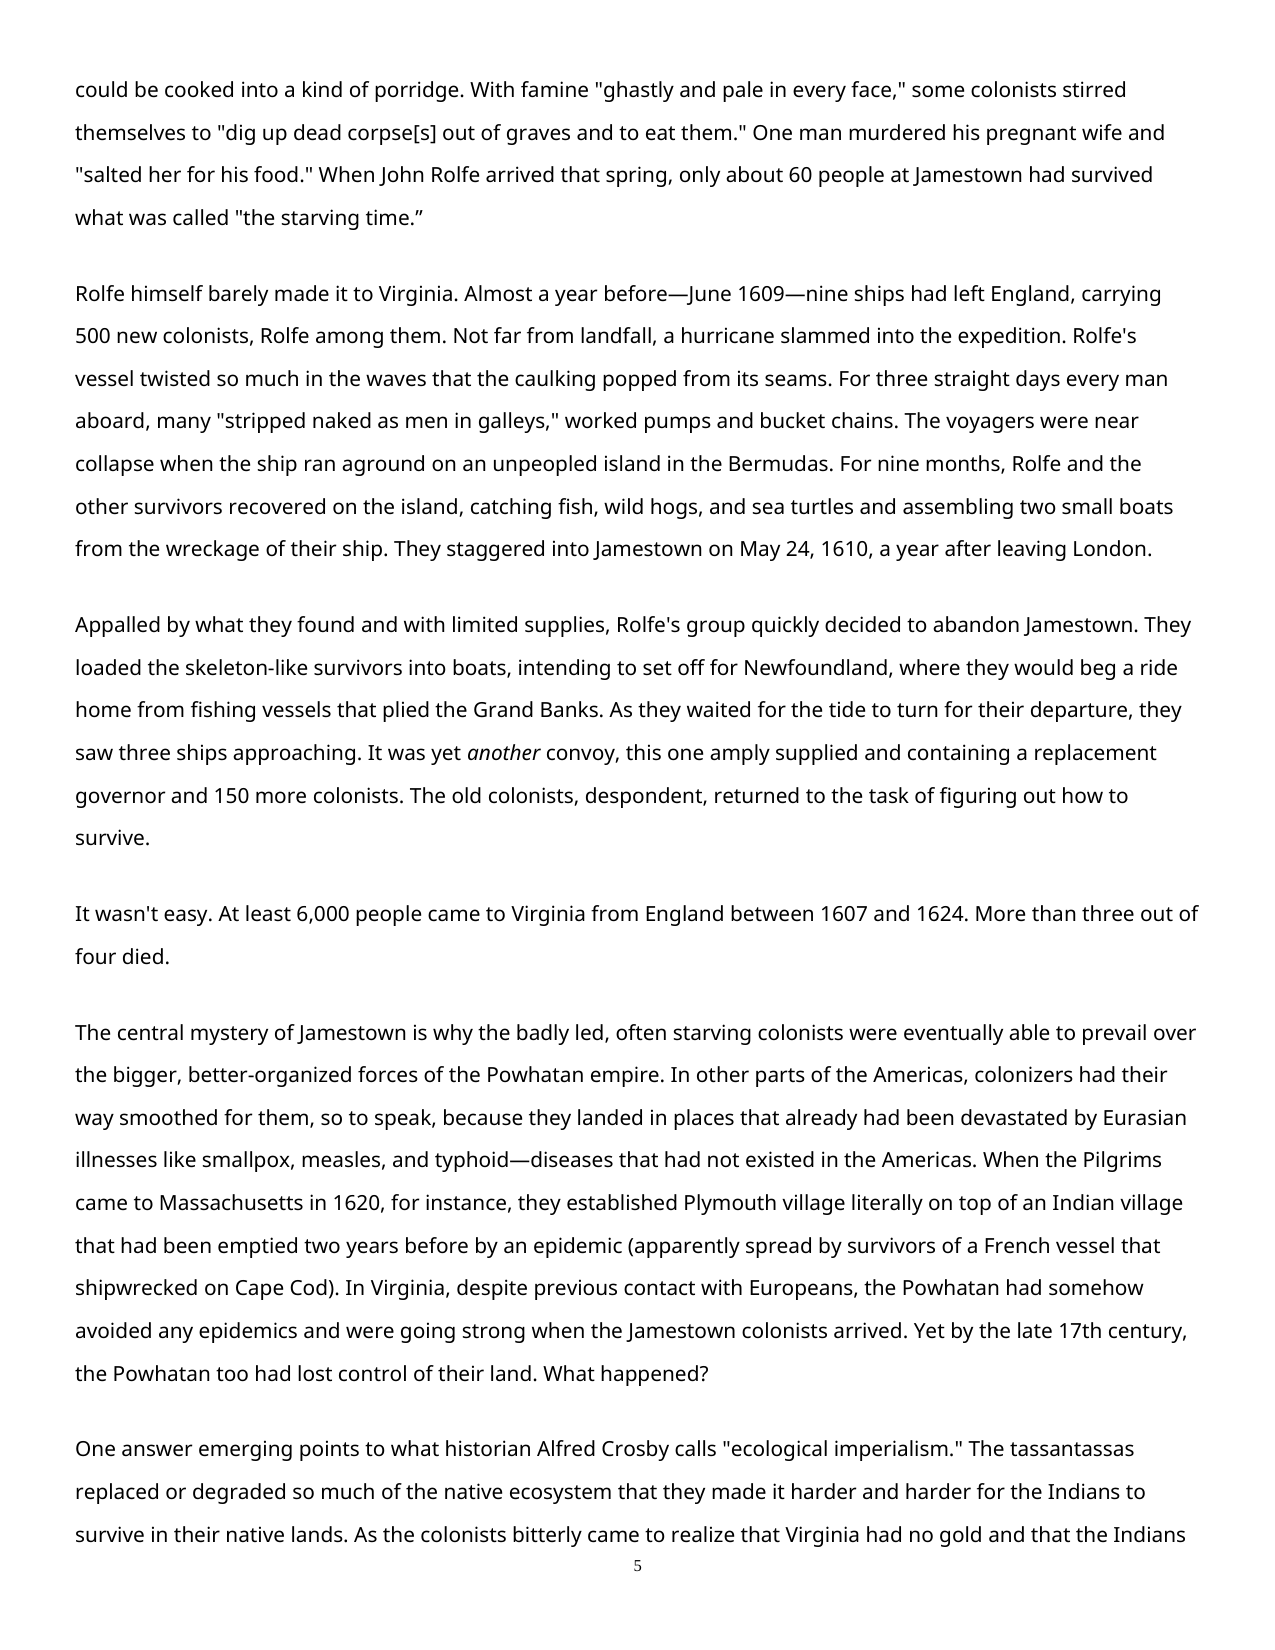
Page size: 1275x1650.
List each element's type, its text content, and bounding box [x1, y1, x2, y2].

text Appalled by what they found and with limited supplies, Rolfe's group quickly decided to abandon Jamestown. They loaded the skeleton-like survivors into boats, intending to set off for Newfoundland, where they would beg a ride home from fishing vessels that plied the Grand Banks. As they waited for the tide to turn for their departure, they saw three ships approaching. It was yet another convoy, this one amply supplied and containing a replacement governor and 150 more colonists. The old colonists, despondent, returned to the task of figuring out how to survive. [75, 610, 1200, 852]
text The central mystery of Jamestown is why the badly led, often starving colonists were eventually able to prevail over the bigger, better-organized forces of the Powhatan empire. In other parts of the Americas, colonizers had their way smoothed for them, so to speak, because they landed in places that already had been devastated by Eurasian illnesses like smallpox, measles, and typhoid—diseases that had not existed in the Americas. When the Pilgrims came to Massachusetts in 1620, for instance, they established Plymouth village literally on top of an Indian village that had been emptied two years before by an epidemic (apparently spread by survivors of a French vessel that shipwrecked on Cape Cod). In Virginia, despite previous contact with Europeans, the Powhatan had somehow avoided any epidemics and were going strong when the Jamestown colonists arrived. Yet by the late 17th century, the Powhatan too had lost control of their land. What happened? [75, 1018, 1200, 1387]
text It wasn't easy. At least 6,000 people came to Virginia from England between 1607 and 1624. More than three out of four died. [75, 899, 1200, 970]
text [75, 1434, 1200, 1548]
text Rolfe himself barely made it to Virginia. Almost a year before—June 1609—nine ships had left England, carrying 500 new colonists, Rolfe among them. Not far from landfall, a hurricane slammed into the expedition. Rolfe's vessel twisted so much in the waves that the caulking popped from its seams. For three straight days every man aboard, many "stripped naked as men in galleys," worked pumps and bucket chains. The voyagers were near collapse when the ship ran aground on an unpeopled island in the Bermudas. For nine months, Rolfe and the other survivors recovered on the island, catching fish, wild hogs, and sea turtles and assembling two small boats from the wreckage of their ship. They staggered into Jamestown on May 24, 1610, a year after leaving London. [75, 279, 1200, 563]
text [75, 75, 1200, 231]
